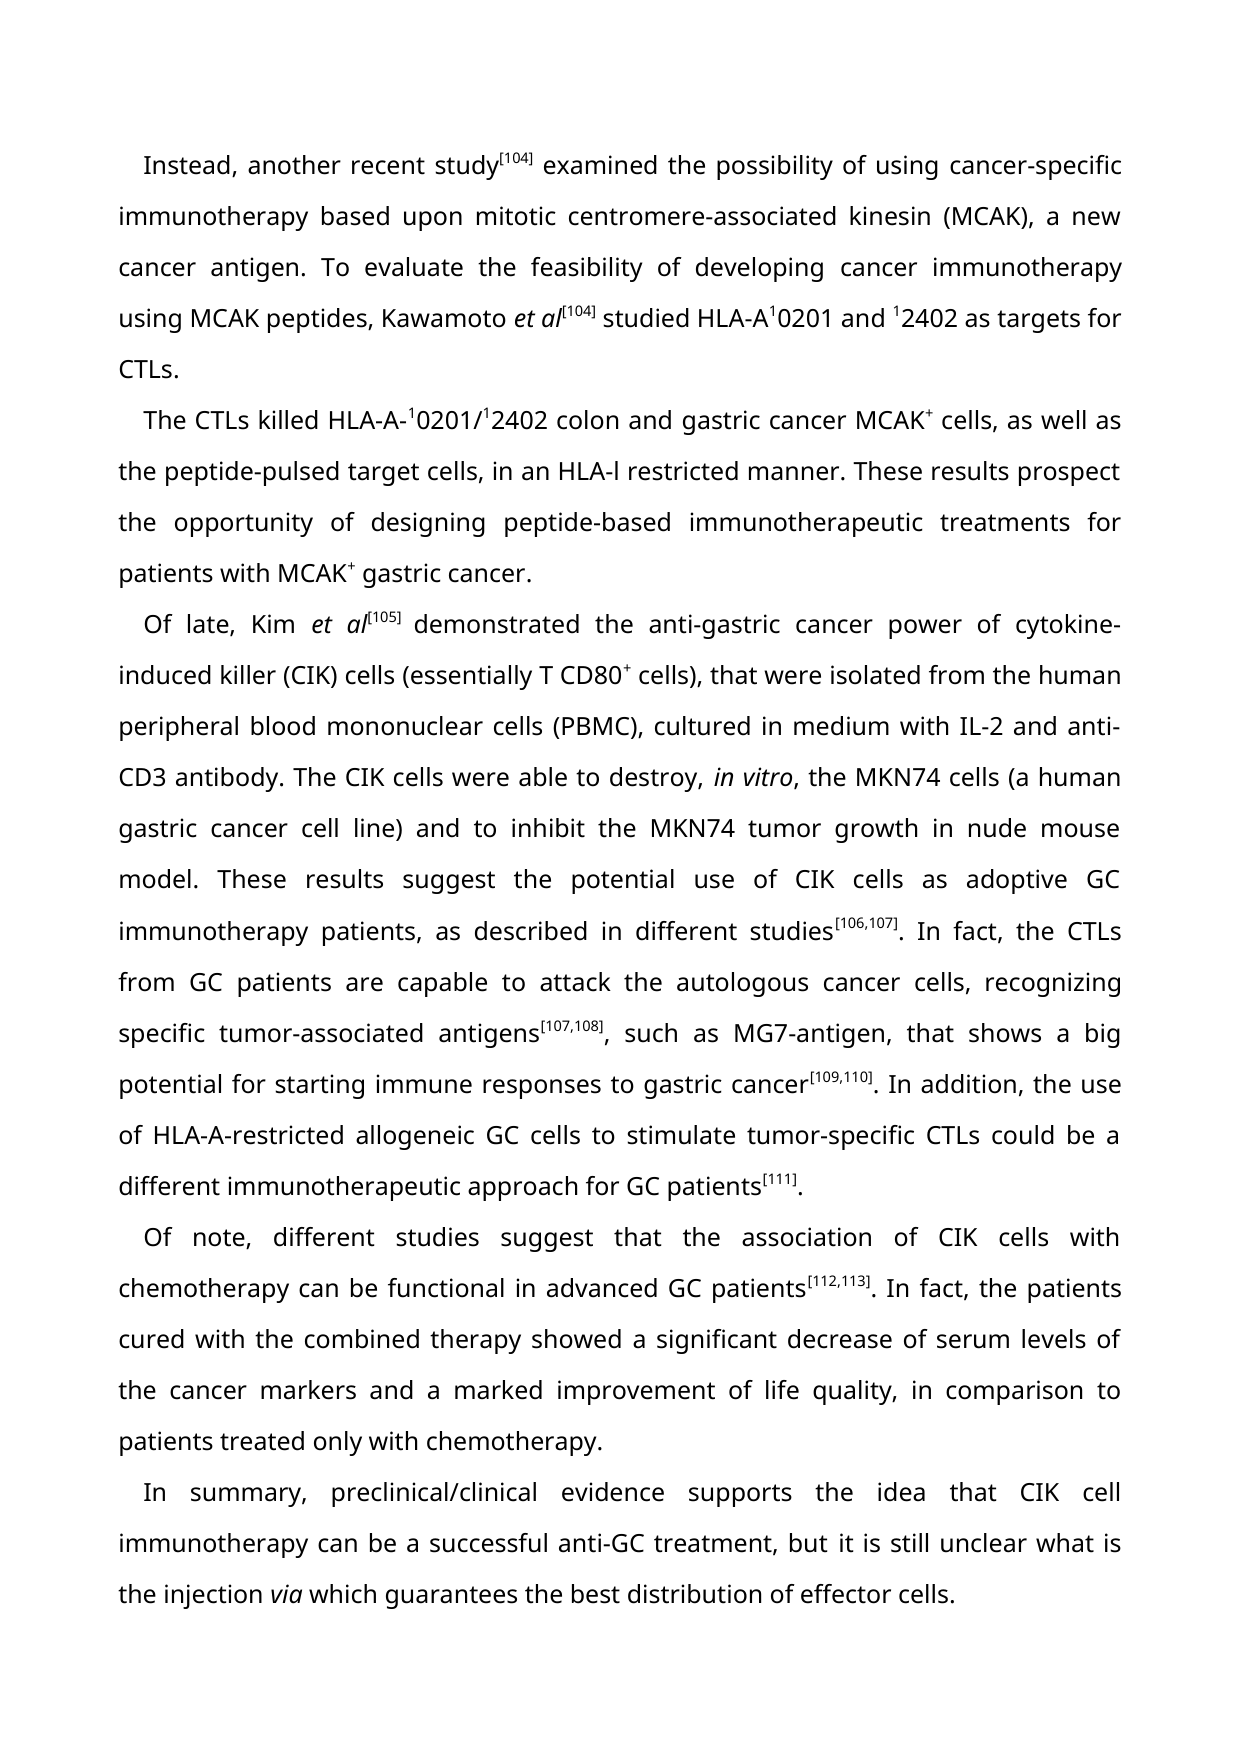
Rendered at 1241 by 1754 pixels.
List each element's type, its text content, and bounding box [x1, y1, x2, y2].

text Of late, Kim et al[105] demonstrated the anti-gastric cancer power of cytokine-induced killer (CIK) cells (essentially T CD80+ cells), that were isolated from the human peripheral blood mononuclear cells (PBMC), cultured in medium with IL-2 and anti-CD3 antibody. The CIK cells were able to destroy, in vitro, the MKN74 cells (a human gastric cancer cell line) and to inhibit the MKN74 tumor growth in nude mouse model. These results suggest the potential use of CIK cells as adoptive GC immunotherapy patients, as described in different studies[106,107]. In fact, the CTLs from GC patients are capable to attack the autologous cancer cells, recognizing specific tumor-associated antigens[107,108], such as MG7-antigen, that shows a big potential for starting immune responses to gastric cancer[109,110]. In addition, the use of HLA-A-restricted allogeneic GC cells to stimulate tumor-specific CTLs could be a different immunotherapeutic approach for GC patients[111]. [118, 607, 1122, 1202]
text Of note, different studies suggest that the association of CIK cells with chemotherapy can be functional in advanced GC patients[112,113]. In fact, the patients cured with the combined therapy showed a significant decrease of serum levels of the cancer markers and a marked improvement of life quality, in comparison to patients treated only with chemotherapy. [118, 1219, 1122, 1458]
text In summary, preclinical/clinical evidence supports the idea that CIK cell immunotherapy can be a successful anti-GC treatment, but it is still unclear what is the injection via which guarantees the best distribution of effector cells. [118, 1475, 1122, 1611]
text Instead, another recent study[104] examined the possibility of using cancer-specific immunotherapy based upon mitotic centromere-associated kinesin (MCAK), a new cancer antigen. To evaluate the feasibility of developing cancer immunotherapy using MCAK peptides, Kawamoto et al[104] studied HLA-A10201 and 12402 as targets for CTLs. [118, 148, 1122, 386]
text The CTLs killed HLA-A-10201/12402 colon and gastric cancer MCAK+ cells, as well as the peptide-pulsed target cells, in an HLA-l restricted manner. These results prospect the opportunity of designing peptide-based immunotherapeutic treatments for patients with MCAK+ gastric cancer. [118, 403, 1122, 590]
